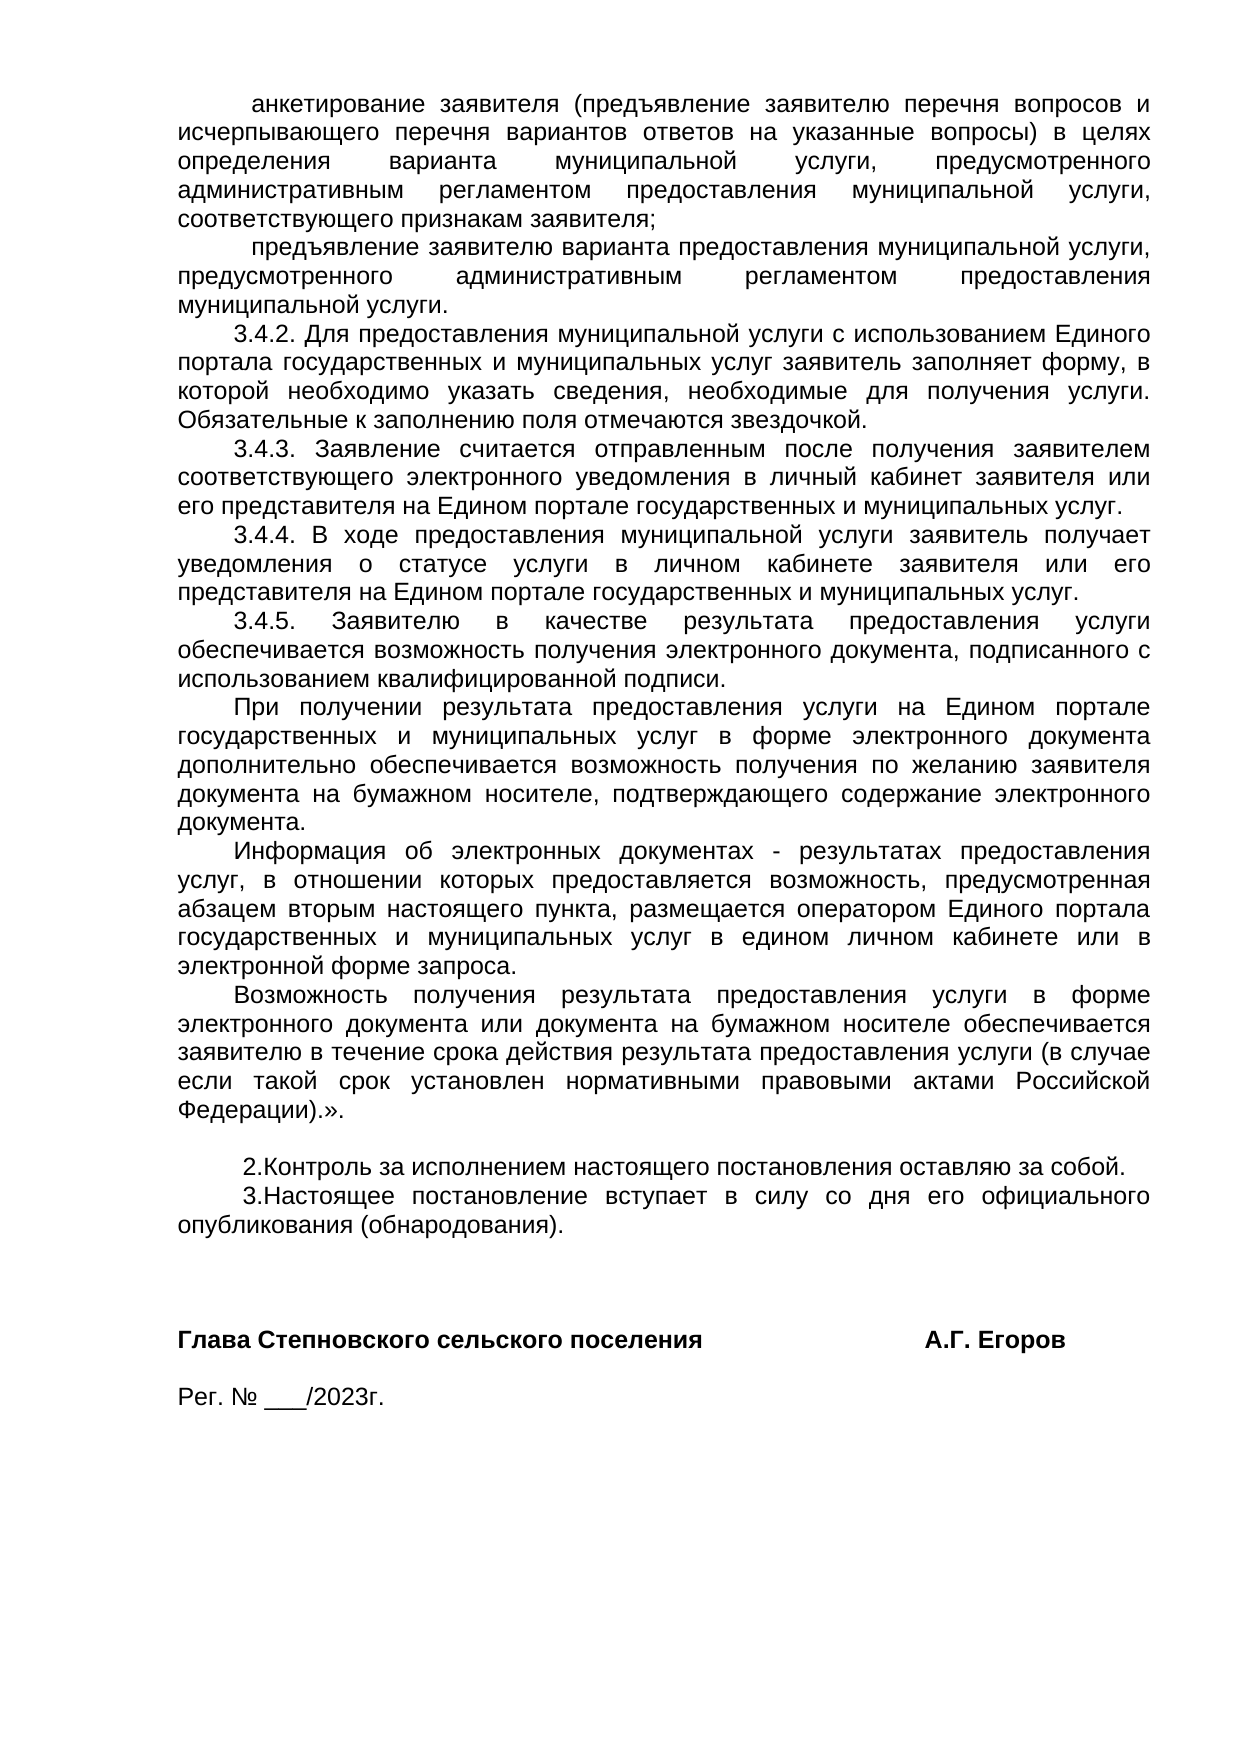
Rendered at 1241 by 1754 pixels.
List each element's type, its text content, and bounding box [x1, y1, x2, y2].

text Рег. № ___/2023г. [177, 1382, 1152, 1411]
text 3.4.4. В ходе предоставления муниципальной услуги заявитель получает уведомления о статусе услуги в личном кабинете заявителя или его представителя на Едином портале государственных и муниципальных услуг. [177, 520, 1152, 606]
text 3.4.2. Для предоставления муниципальной услуги с использованием Единого портала государственных и муниципальных услуг заявитель заполняет форму, в которой необходимо указать сведения, необходимые для получения услуги. Обязательные к заполнению поля отмечаются звездочкой. [177, 319, 1152, 434]
text анкетирование заявителя (предъявление заявителю перечня вопросов и исчерпывающего перечня вариантов ответов на указанные вопросы) в целях определения варианта муниципальной услуги, предусмотренного административным регламентом предоставления муниципальной услуги, соответствующего признакам заявителя; [177, 89, 1152, 232]
text предъявление заявителю варианта предоставления муниципальной услуги, предусмотренного административным регламентом предоставления муниципальной услуги. [177, 232, 1152, 319]
text 2.Контроль за исполнением настоящего постановления оставляю за собой. [177, 1152, 1152, 1181]
text Возможность получения результата предоставления услуги в форме электронного документа или документа на бумажном носителе обеспечивается заявителю в течение срока действия результата предоставления услуги (в случае если такой срок установлен нормативными правовыми актами Российской Федерации).». [177, 980, 1152, 1124]
text 3.Настоящее постановление вступает в силу со дня его официального опубликования (обнародования). [177, 1181, 1152, 1239]
text Глава Степновского сельского поселения А.Г. Егоров [177, 1325, 1152, 1354]
text 3.4.5. Заявителю в качестве результата предоставления услуги обеспечивается возможность получения электронного документа, подписанного с использованием квалифицированной подписи. [177, 606, 1152, 692]
text 3.4.3. Заявление считается отправленным после получения заявителем соответствующего электронного уведомления в личный кабинет заявителя или его представителя на Едином портале государственных и муниципальных услуг. [177, 434, 1152, 520]
text При получении результата предоставления услуги на Едином портале государственных и муниципальных услуг в форме электронного документа дополнительно обеспечивается возможность получения по желанию заявителя документа на бумажном носителе, подтверждающего содержание электронного документа. [177, 692, 1152, 836]
text Информация об электронных документах - результатах предоставления услуг, в отношении которых предоставляется возможность, предусмотренная абзацем вторым настоящего пункта, размещается оператором Единого портала государственных и муниципальных услуг в едином личном кабинете или в электронной форме запроса. [177, 836, 1152, 980]
